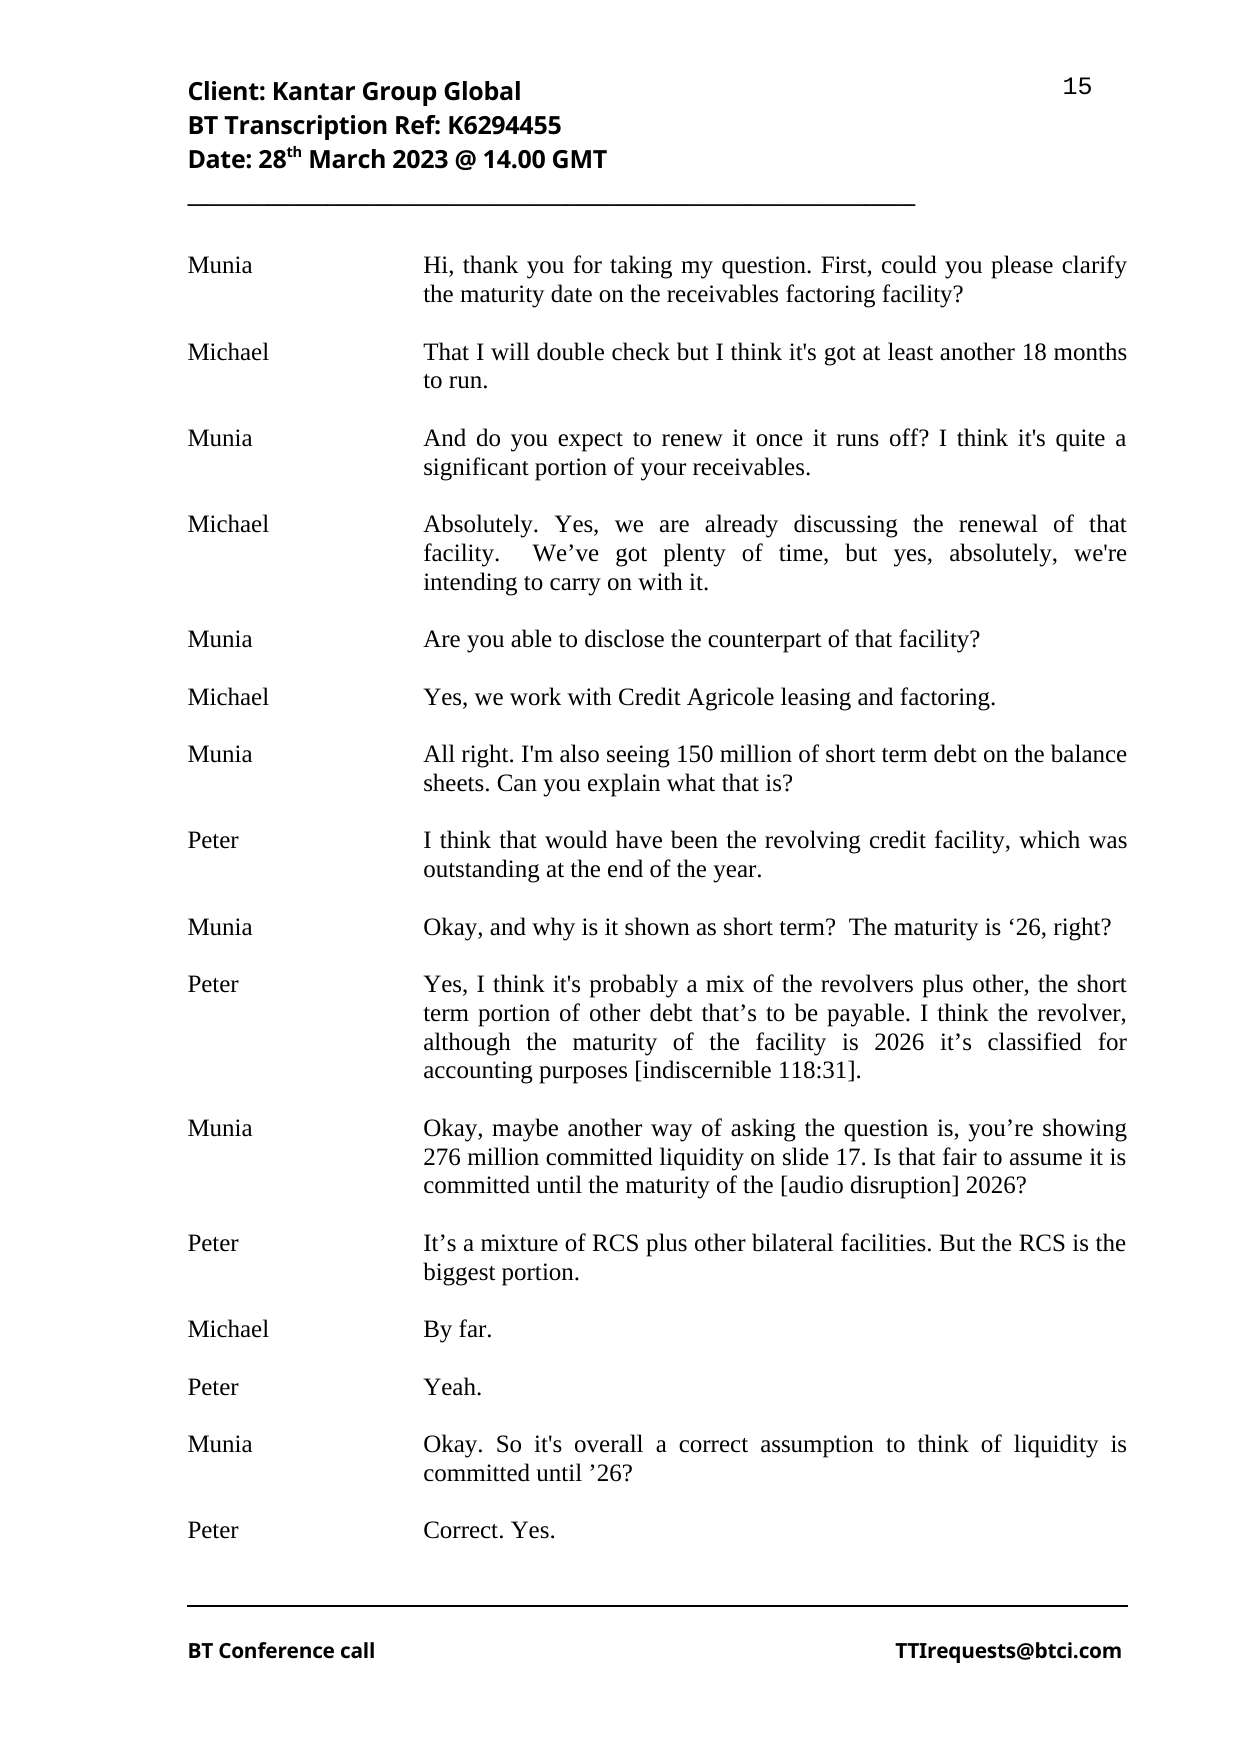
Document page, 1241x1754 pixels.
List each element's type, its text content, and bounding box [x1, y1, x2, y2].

text Munia All right. I'm also seeing 150 million of short term debt on the balance sheets. Can you explain what that is? [187, 739, 1128, 797]
text Munia And do you expect to renew it once it runs off? I think it's quite a significant portion of your receivables. [187, 423, 1128, 481]
text Michael That I will double check but I think it's got at least another 18 months to run. [187, 337, 1128, 394]
text Munia Are you able to disclose the counterpart of that facility? [187, 624, 1128, 653]
text Peter I think that would have been the revolving credit facility, which was outstanding at the end of the year. [187, 826, 1128, 883]
text Peter Yes, I think it's probably a mix of the revolvers plus other, the short term portion of other debt that’s to be payable. I think the revolver, although the maturity of the facility is 2026 it’s classified for accounting purposes [indiscernible 118:31]. [187, 969, 1128, 1084]
text Michael Yes, we work with Credit Agricole leasing and factoring. [187, 682, 1128, 711]
text Peter It’s a mixture of RCS plus other bilateral facilities. But the RCS is the biggest portion. [187, 1228, 1128, 1286]
text Peter Yeah. [187, 1372, 1128, 1401]
text Peter Correct. Yes. [187, 1516, 1128, 1544]
text Munia Okay, and why is it shown as short term? The maturity is ‘26, right? [187, 912, 1128, 941]
text Munia Hi, thank you for taking my question. First, could you please clarify the maturity date on the receivables factoring facility? [187, 251, 1128, 308]
text Munia Okay, maybe another way of asking the question is, you’re showing 276 million committed liquidity on slide 17. Is that fair to assume it is committed until the maturity of the [audio disruption] 2026? [187, 1113, 1128, 1199]
text Michael Absolutely. Yes, we are already discussing the renewal of that facility. We’ve got plenty of time, but yes, absolutely, we're intending to carry on with it. [187, 509, 1128, 596]
text Michael By far. [187, 1314, 1128, 1343]
text Munia Okay. So it's overall a correct assumption to think of liquidity is committed until ’26? [187, 1429, 1128, 1487]
